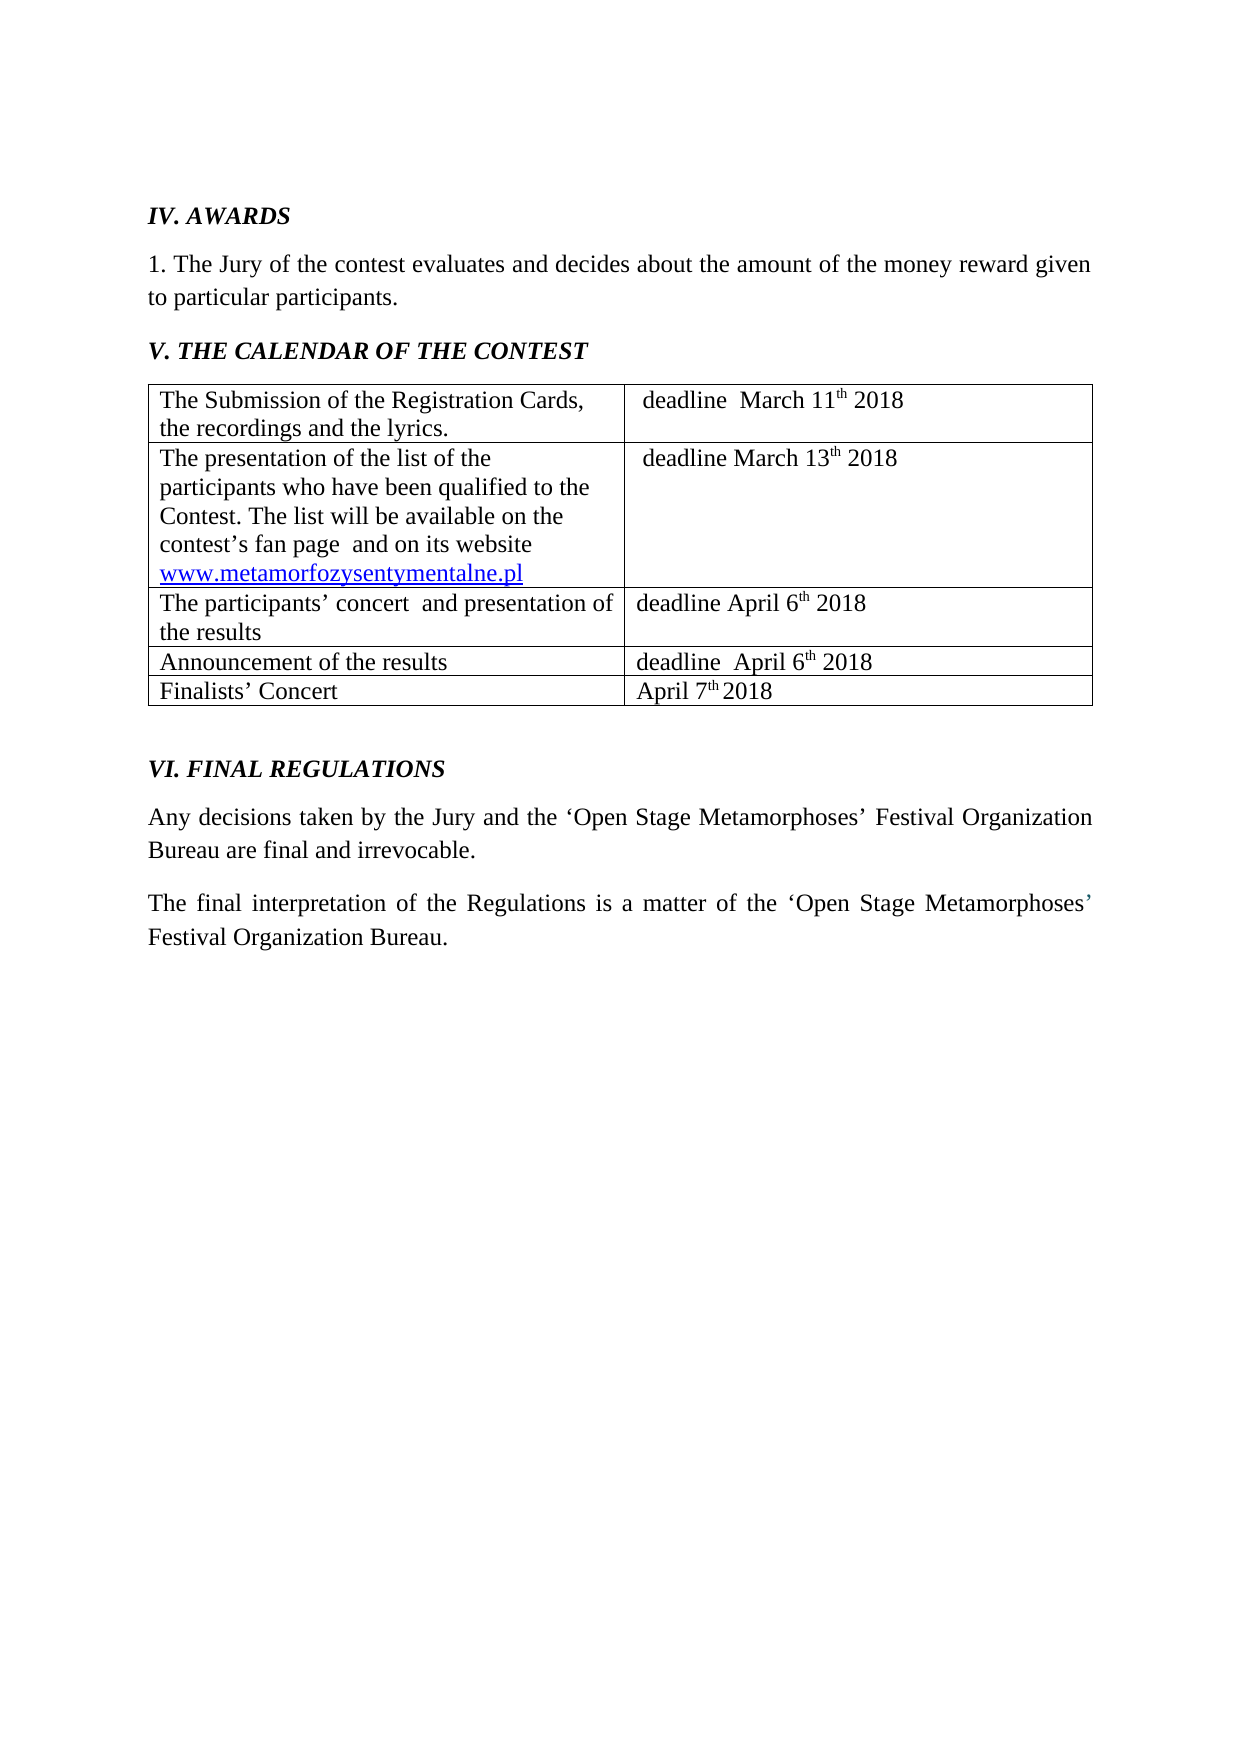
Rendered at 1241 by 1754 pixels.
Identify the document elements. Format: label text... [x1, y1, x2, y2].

table_header deadline March 11th 2018 [625, 385, 1092, 442]
table_header The Submission of the Registration Cards, the recordings and the lyrics. [149, 385, 624, 442]
table_cell deadline April 6th 2018 [625, 588, 1092, 646]
table_cell The participants’ concert and presentation of the results [149, 588, 624, 646]
text The final interpretation of the Regulations is a matter of the ‘Open Stage Metamorphoses’ Festival Organization Bureau. [148, 888, 1093, 950]
text 1. The Jury of the contest evaluates and decides about the amount of the money reward given to particular participants. [148, 249, 1093, 311]
table_cell deadline March 13th 2018 [625, 443, 1092, 587]
table_cell April 7th 2018 [625, 676, 1092, 705]
text VI. FINAL REGULATIONS [148, 754, 1093, 783]
text Any decisions taken by the Jury and the ‘Open Stage Metamorphoses’ Festival Organization Bureau are final and irrevocable. [148, 802, 1093, 863]
table_cell deadline April 6th 2018 [625, 647, 1092, 675]
table_cell Announcement of the results [149, 647, 624, 675]
text IV. AWARDS [148, 201, 1093, 230]
table_cell Finalists’ Concert [149, 676, 624, 705]
table_cell The presentation of the list of the participants who have been qualified to the Contest. The list will be available on the contest’s fan page and on its website www.metamorfozysentymentalne.pl [149, 443, 624, 587]
text V. THE CALENDAR OF THE CONTEST [148, 336, 1093, 365]
